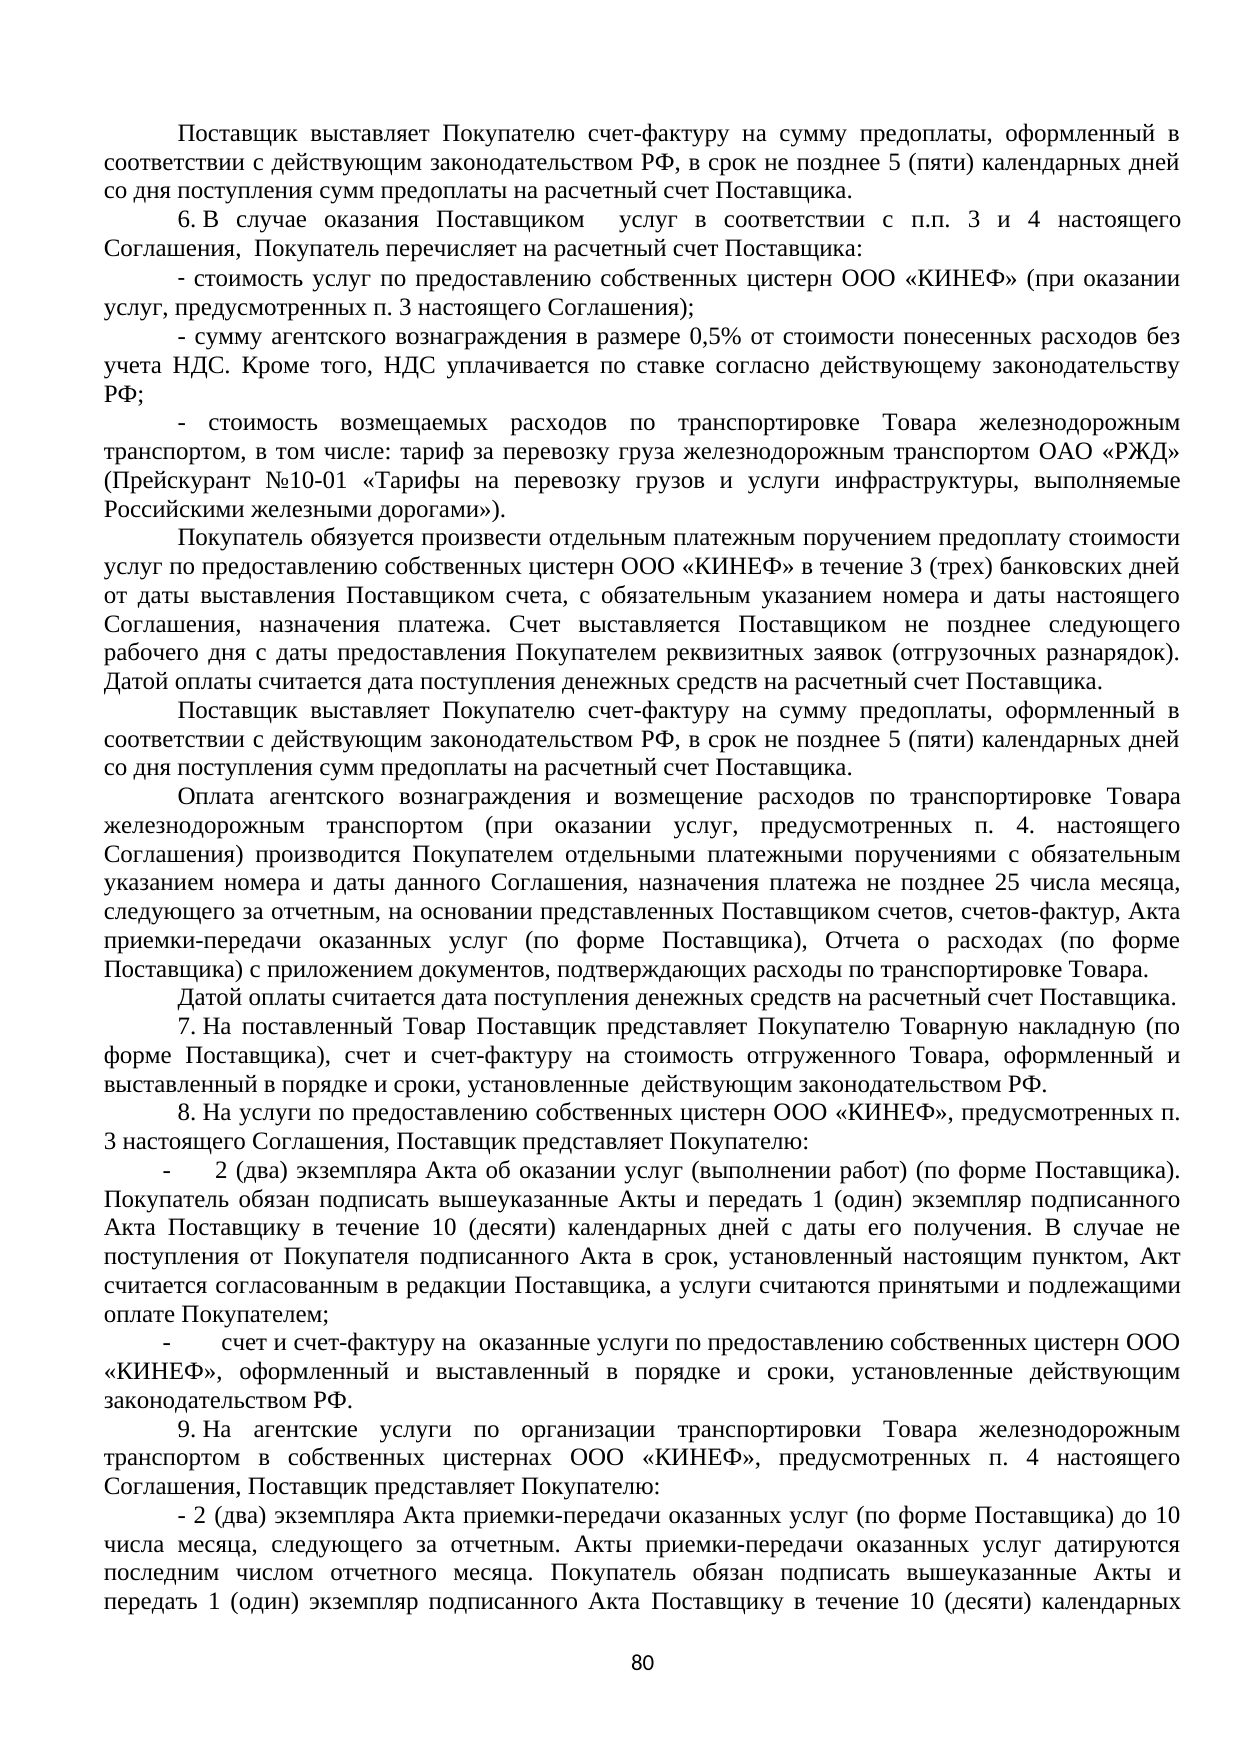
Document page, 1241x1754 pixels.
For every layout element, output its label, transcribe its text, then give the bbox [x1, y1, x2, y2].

text - стоимость услуг по предоставлению собственных цистерн ООО «КИНЕФ» (при оказании услуг, предусмотренных п. 3 настоящего Соглашения); [103, 262, 1181, 321]
text - сумму агентского вознаграждения в размере 0,5% от стоимости понесенных расходов без учета НДС. Кроме того, НДС уплачивается по ставке согласно действующему законодательству РФ; [103, 321, 1181, 407]
text 6. В случае оказания Поставщиком услуг в соответствии с п.п. 3 и 4 настоящего Соглашения, Покупатель перечисляет на расчетный счет Поставщика: [103, 204, 1181, 262]
text Поставщик выставляет Покупателю счет-фактуру на сумму предоплаты, оформленный в соответствии с действующим законодательством РФ, в срок не позднее 5 (пяти) календарных дней со дня поступления сумм предоплаты на расчетный счет Поставщика. [103, 118, 1181, 204]
text 8. На услуги по предоставлению собственных цистерн ООО «КИНЕФ», предусмотренных п. 3 настоящего Соглашения, Поставщик представляет Покупателю: [103, 1097, 1181, 1155]
text Оплата агентского вознаграждения и возмещение расходов по транспортировке Товара железнодорожным транспортом (при оказании услуг, предусмотренных п. 4. настоящего Соглашения) производится Покупателем отдельными платежными поручениями с обязательным указанием номера и даты данного Соглашения, назначения платежа не позднее 25 числа месяца, следующего за отчетным, на основании представленных Поставщиком счетов, счетов-фактур, Акта приемки-передачи оказанных услуг (по форме Поставщика), Отчета о расходах (по форме Поставщика) с приложением документов, подтверждающих расходы по транспортировке Товара. [103, 781, 1181, 982]
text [103, 1500, 1181, 1615]
list счет и счет-фактуру на оказанные услуги по предоставлению собственных цистерн ООО «КИНЕФ», оформленный и выставленный в порядке и сроки, установленные действующим законодательством РФ. [103, 1327, 1181, 1414]
text Поставщик выставляет Покупателю счет-фактуру на сумму предоплаты, оформленный в соответствии с действующим законодательством РФ, в срок не позднее 5 (пяти) календарных дней со дня поступления сумм предоплаты на расчетный счет Поставщика. [103, 695, 1181, 781]
text Датой оплаты считается дата поступления денежных средств на расчетный счет Поставщика. [103, 982, 1181, 1011]
text - стоимость возмещаемых расходов по транспортировке Товара железнодорожным транспортом, в том числе: тариф за перевозку груза железнодорожным транспортом ОАО «РЖД» (Прейскурант №10-01 «Тарифы на перевозку грузов и услуги инфраструктуры, выполняемые Российскими железными дорогами»). [103, 407, 1181, 522]
text 9. На агентские услуги по организации транспортировки Товара железнодорожным транспортом в собственных цистернах ООО «КИНЕФ», предусмотренных п. 4 настоящего Соглашения, Поставщик представляет Покупателю: [103, 1414, 1181, 1500]
text 7. На поставленный Товар Поставщик представляет Покупателю Товарную накладную (по форме Поставщика), счет и счет-фактуру на стоимость отгруженного Товара, оформленный и выставленный в порядке и сроки, установленные действующим законодательством РФ. [103, 1011, 1181, 1097]
list 2 (два) экземпляра Акта об оказании услуг (выполнении работ) (по форме Поставщика). Покупатель обязан подписать вышеуказанные Акты и передать 1 (один) экземпляр подписанного Акта Поставщику в течение 10 (десяти) календарных дней с даты его получения. В случае не поступления от Покупателя подписанного Акта в срок, установленный настоящим пунктом, Акт считается согласованным в редакции Поставщика, а услуги считаются принятыми и подлежащими оплате Покупателем; [103, 1155, 1181, 1327]
text Покупатель обязуется произвести отдельным платежным поручением предоплату стоимости услуг по предоставлению собственных цистерн ООО «КИНЕФ» в течение 3 (трех) банковских дней от даты выставления Поставщиком счета, с обязательным указанием номера и даты настоящего Соглашения, назначения платежа. Счет выставляется Поставщиком не позднее следующего рабочего дня с даты предоставления Покупателем реквизитных заявок (отгрузочных разнарядок). Датой оплаты считается дата поступления денежных средств на расчетный счет Поставщика. [103, 522, 1181, 695]
